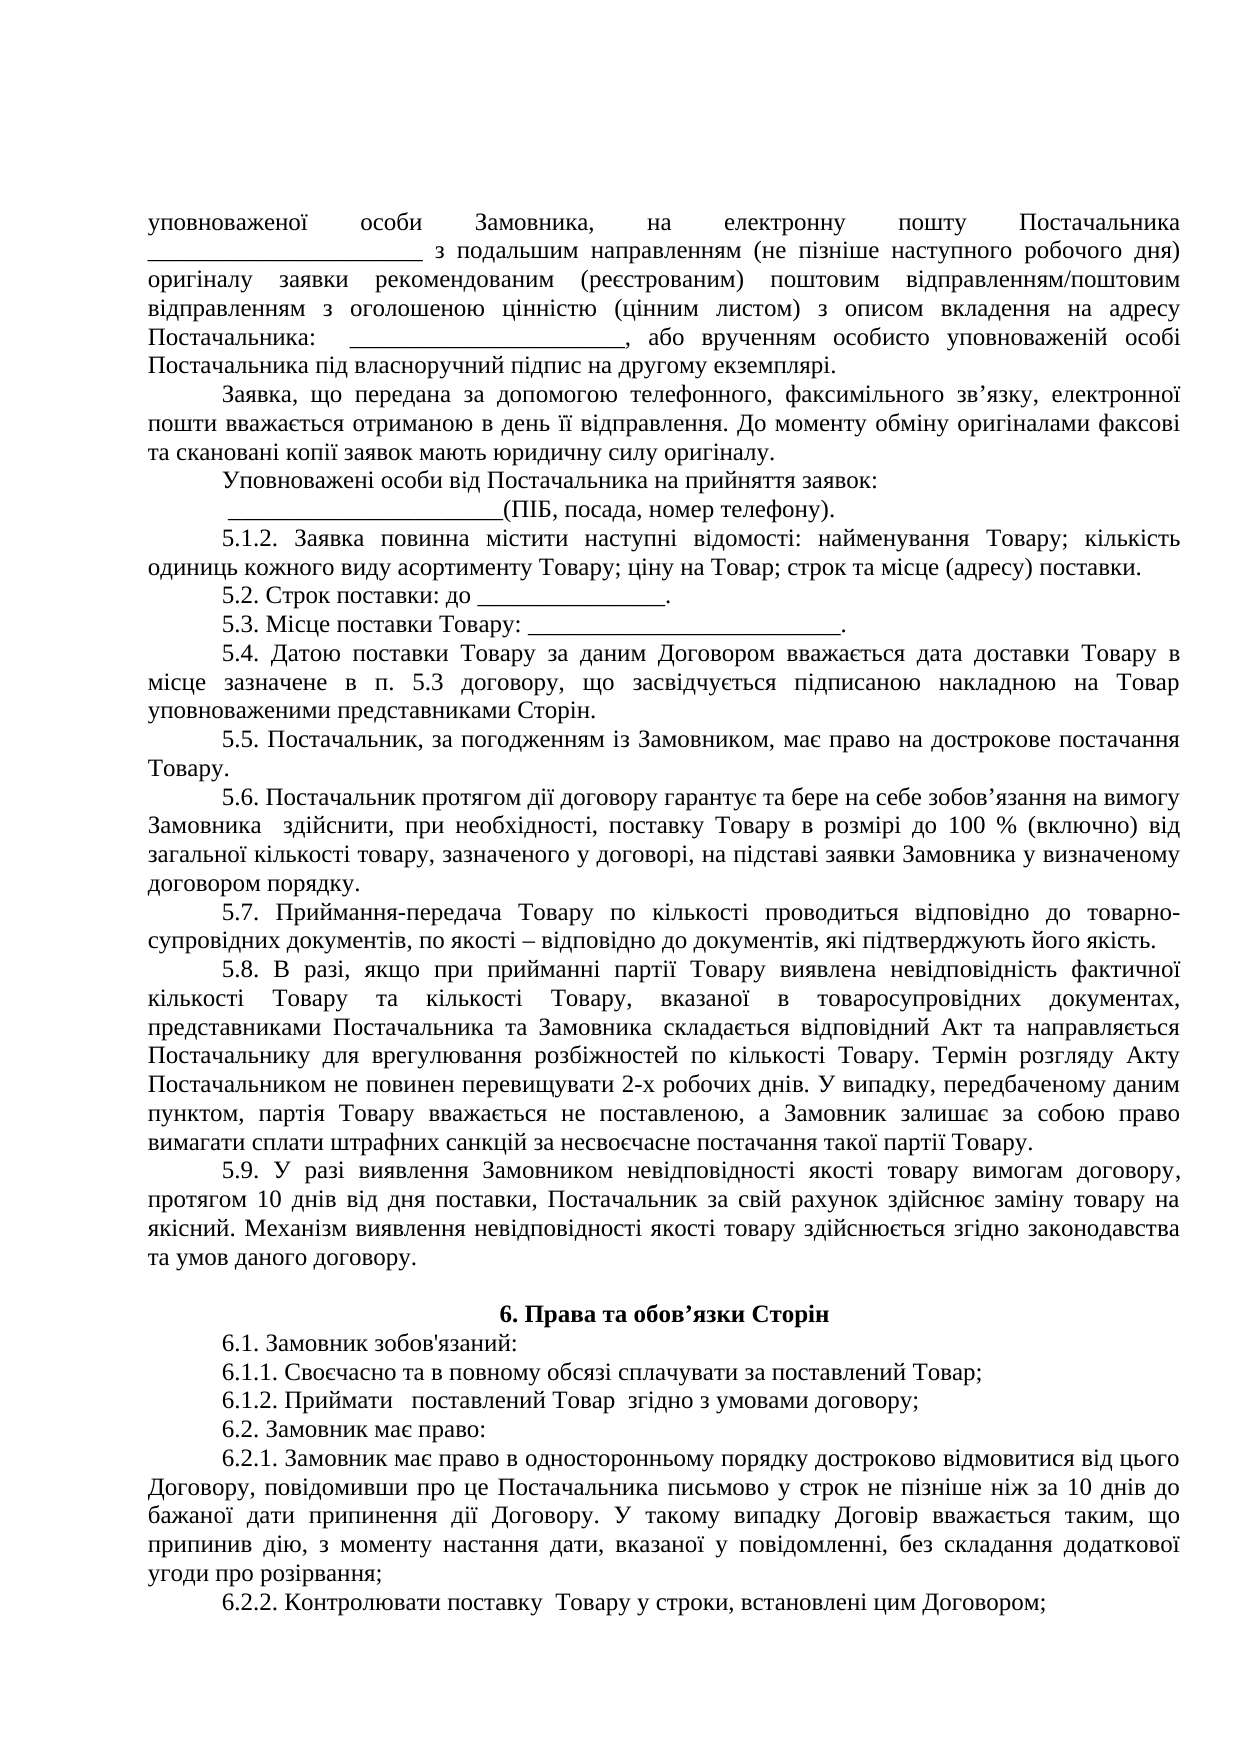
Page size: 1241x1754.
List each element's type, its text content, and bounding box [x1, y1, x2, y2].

subtitle Права та обов’язки Сторін [148, 1299, 1181, 1328]
text 5.9. У разі виявлення Замовником невідповідності якості товару вимогам договору, протягом 10 днів від дня поставки, Постачальник за свій рахунок здійснює заміну товару на якісний. Механізм виявлення невідповідності якості товару здійснюється згідно законодавства та умов даного договору. [148, 1156, 1181, 1271]
text ______________________(ПІБ, посада, номер телефону). [148, 494, 1181, 523]
text 5.8. В разі, якщо при прийманні партії Товару виявлена невідповідність фактичної кількості Товару та кількості Товару, вказаної в товаросупровідних документах, представниками Постачальника та Замовника складається відповідний Акт та направляється Постачальнику для врегулювання розбіжностей по кількості Товару. Термін розгляду Акту Постачальником не повинен перевищувати 2-х робочих днів. У випадку, передбаченому даним пунктом, партія Товару вважається не поставленою, а Замовник залишає за собою право вимагати сплати штрафних санкцій за несвоєчасне постачання такої партії Товару. [148, 954, 1181, 1156]
text 5.1.2. Заявка повинна містити наступні відомості: найменування Товару; кількість одиниць кожного виду асортименту Товару; ціну на Товар; строк та місце (адресу) поставки. [148, 523, 1181, 581]
text 5.4. Датою поставки Товару за даним Договором вважається дата доставки Товару в місце зазначене в п. 5.3 договору, що засвідчується підписаною накладною на Товар уповноваженими представниками Сторін. [148, 638, 1181, 724]
text 6.2.1. Замовник має право в односторонньому порядку достроково відмовитися від цього Договору, повідомивши про це Постачальника письмово у строк не пізніше ніж за 10 днів до бажаної дати припинення дії Договору. У такому випадку Договір вважається таким, що припинив дію, з моменту настання дати, вказаної у повідомленні, без складання додаткової угоди про розірвання; [148, 1443, 1181, 1587]
text 6.1. Замовник зобов'язаний: [148, 1328, 1181, 1357]
text 6.2.2. Контролювати поставку Товару у строки, встановлені цим Договором; [148, 1587, 1181, 1616]
text 6.2. Замовник має право: [148, 1414, 1181, 1443]
text 5.5. Постачальник, за погодженням із Замовником, має право на дострокове постачання Товару. [148, 724, 1181, 782]
text 5.7. Приймання-передача Товару по кількості проводиться відповідно до товарно-супровідних документів, по якості – відповідно до документів, які підтверджують його якість. [148, 897, 1181, 954]
text 6.1.2. Приймати поставлений Товар згідно з умовами договору; [148, 1386, 1181, 1414]
text 5.2. Строк поставки: до _______________. [148, 581, 1181, 609]
text 5.6. Постачальник протягом дії договору гарантує та бере на себе зобов’язання на вимогу Замовника здійснити, при необхідності, поставку Товару в розмірі до 100 % (включно) від загальної кількості товару, зазначеного у договорі, на підставі заявки Замовника у визначеному договором порядку. [148, 782, 1181, 897]
text 6.1.1. Своєчасно та в повному обсязі сплачувати за поставлений Товар; [148, 1357, 1181, 1386]
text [148, 207, 1181, 379]
text Заявка, що передана за допомогою телефонного, факсимільного зв’язку, електронної пошти вважається отриманою в день її відправлення. До моменту обміну оригіналами факсові та скановані копії заявок мають юридичну силу оригіналу. [148, 379, 1181, 466]
text Уповноважені особи від Постачальника на прийняття заявок: [148, 466, 1181, 494]
text 5.3. Місце поставки Товару: _________________________. [148, 609, 1181, 638]
